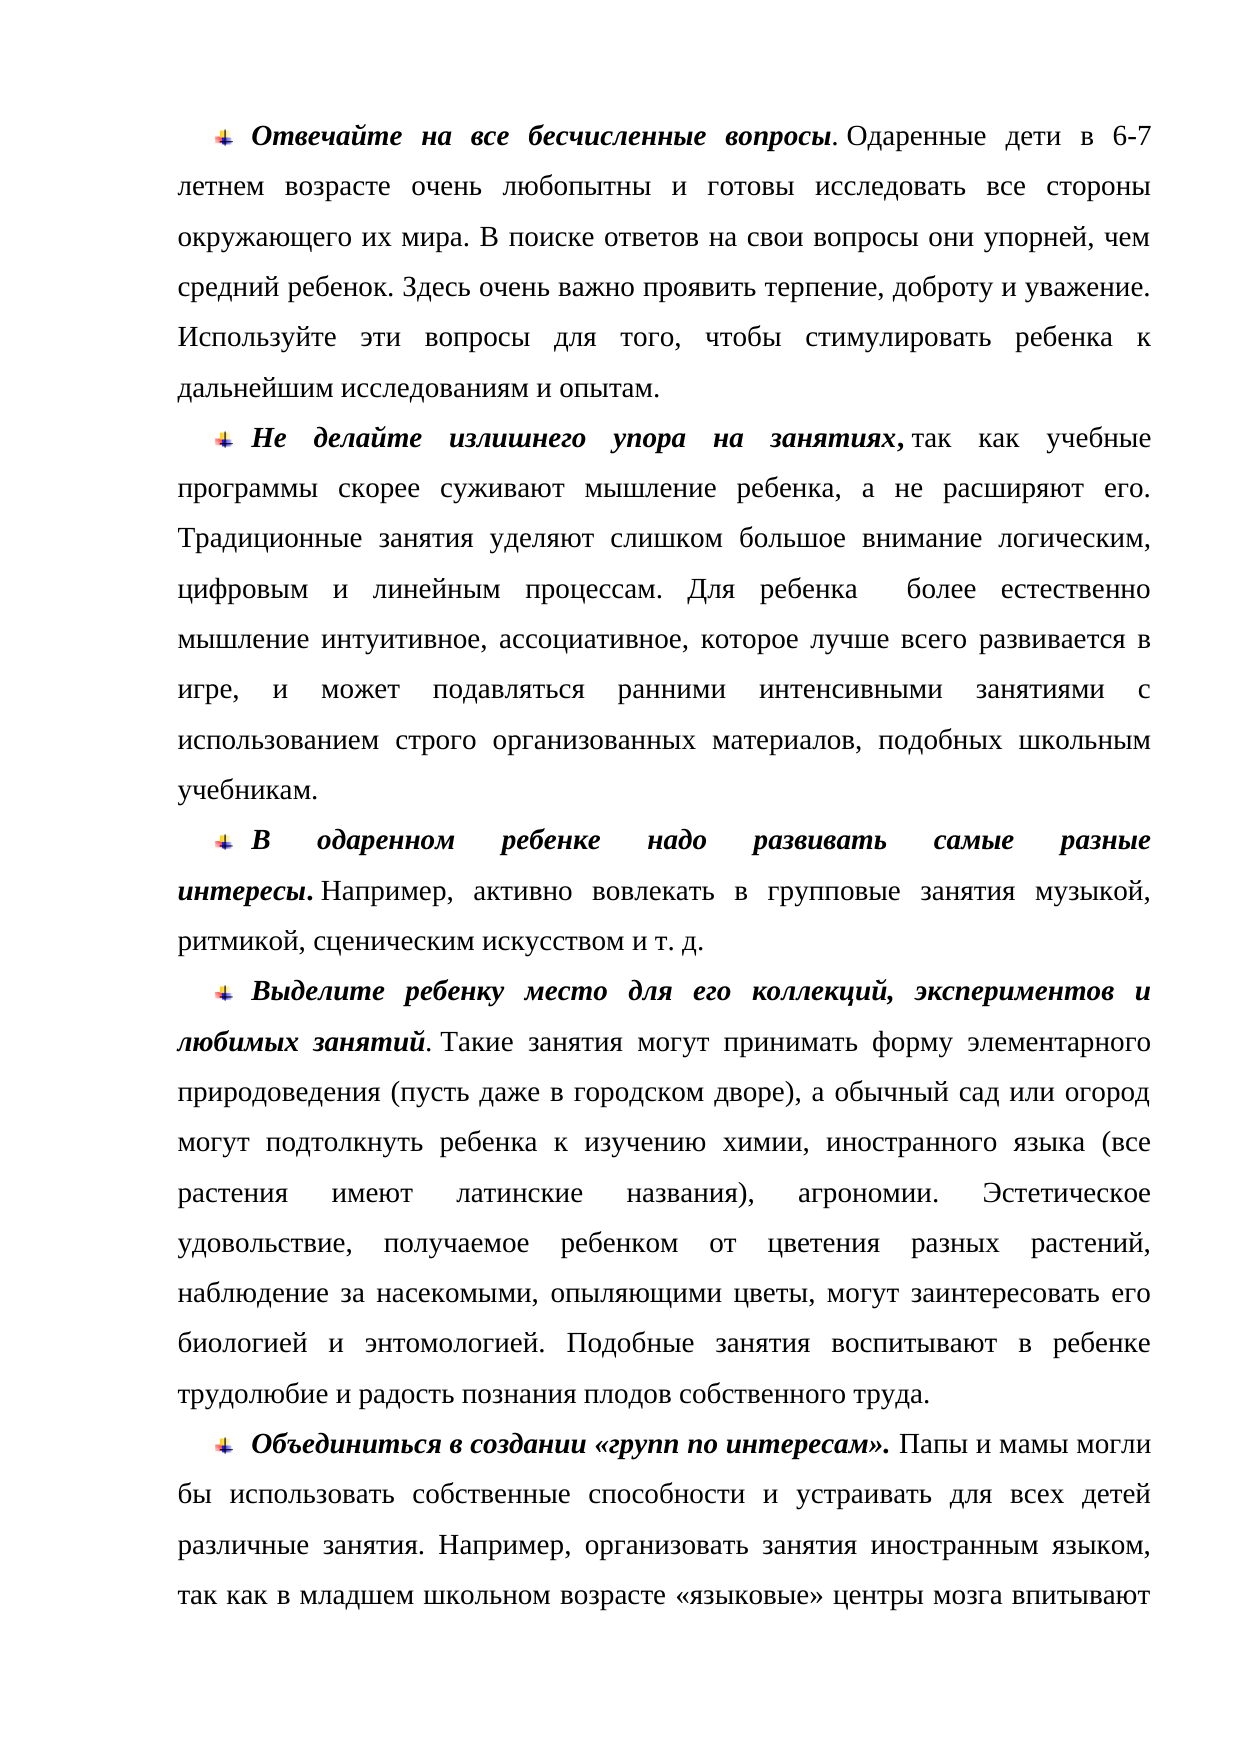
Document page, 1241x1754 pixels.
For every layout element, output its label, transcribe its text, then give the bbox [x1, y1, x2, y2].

list В одаренном ребенке надо развивать самые разные интересы. Например, активно вовлекать в групповые занятия музыкой, ритмикой, сценическим искусством и т. д. [177, 822, 1152, 957]
picture [215, 1436, 233, 1454]
list Отвечайте на все бесчисленные вопросы. Одаренные дети в 6-7 летнем возрасте очень любопытны и готовы исследовать все стороны окружающего их мира. В поиске ответов на свои вопросы они упорней, чем средний ребенок. Здесь очень важно проявить терпение, доброту и уважение. Используйте эти вопросы для того, чтобы стимулировать ребенка к дальнейшим исследованиям и опытам. [177, 118, 1152, 403]
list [177, 1426, 1152, 1611]
picture [215, 430, 233, 448]
picture [215, 833, 233, 850]
list Не делайте излишнего упора на занятиях, так как учебные программы скорее суживают мышление ребенка, а не расширяют его. Традиционные занятия уделяют слишком большое внимание логическим, цифровым и линейным процессам. Для ребенка более естественно мышление интуитивное, ассоциативное, которое лучше всего развивается в игре, и может подавляться ранними интенсивными занятиями с использованием строго организованных материалов, подобных школьным учебникам. [177, 420, 1152, 806]
picture [215, 128, 233, 146]
list Выделите ребенку место для его коллекций, экспериментов и любимых занятий. Такие занятия могут принимать форму элементарного природоведения (пусть даже в городском дворе), а обычный сад или огород могут подтолкнуть ребенка к изучению химии, иностранного языка (все растения имеют латинские названия), агрономии. Эстетическое удовольствие, получаемое ребенком от цветения разных растений, наблюдение за насекомыми, опыляющими цветы, могут заинтересовать его биологией и энтомологией. Подобные занятия воспитывают в ребенке трудолюбие и радость познания плодов собственного труда. [177, 973, 1152, 1409]
picture [215, 984, 233, 1001]
